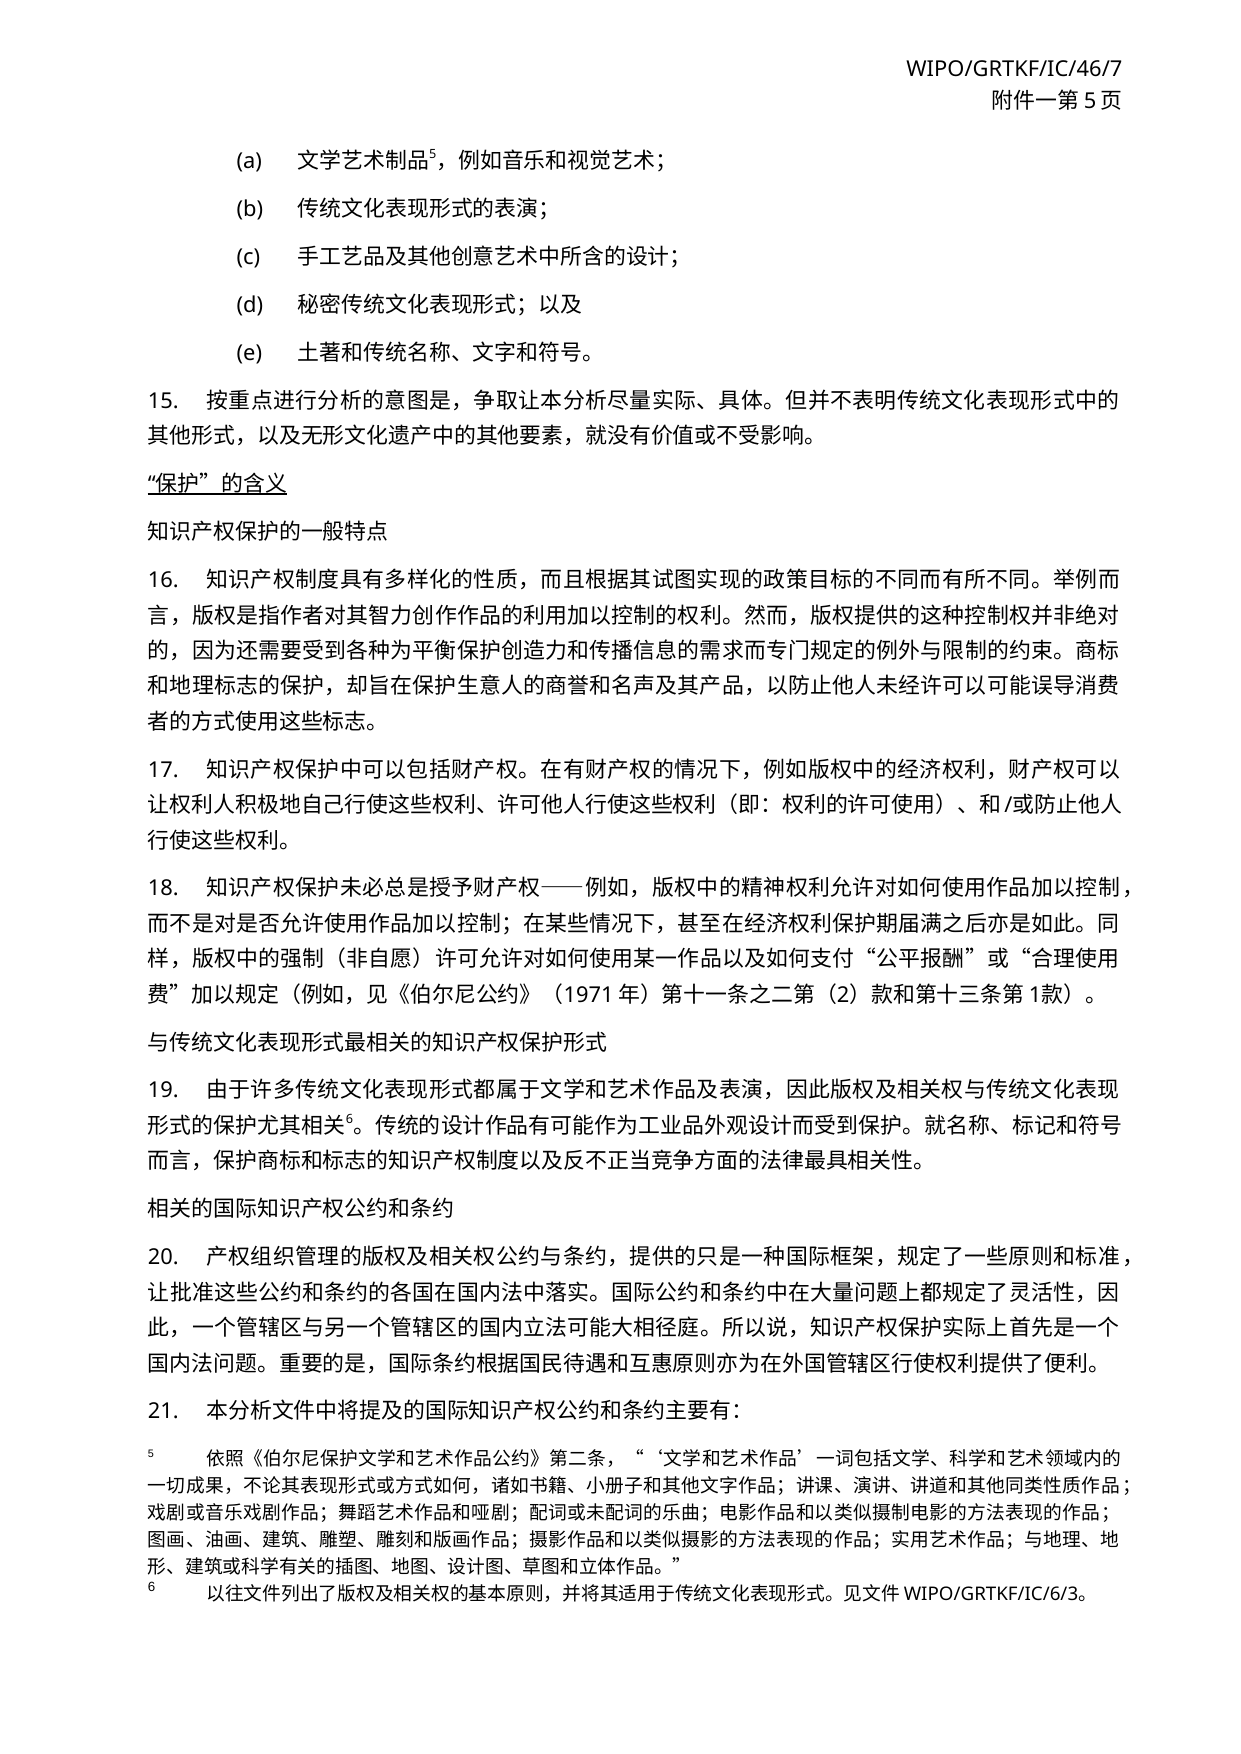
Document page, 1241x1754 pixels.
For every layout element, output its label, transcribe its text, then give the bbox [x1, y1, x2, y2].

list 由于许多传统文化表现形式都属于文学和艺术作品及表演，因此版权及相关权与传统文化表现形式的保护尤其相关。传统的设计作品有可能作为工业品外观设计而受到保护。就名称、标记和符号而言，保护商标和标志的知识产权制度以及反不正当竞争方面的法律最具相关性。 [148, 1069, 1122, 1175]
list 手工艺品及其他创意艺术中所含的设计； [236, 236, 1122, 271]
subtitle 相关的国际知识产权公约和条约 [148, 1188, 1122, 1223]
list 知识产权保护未必总是授予财产权——例如，版权中的精神权利允许对如何使用作品加以控制，而不是对是否允许使用作品加以控制；在某些情况下，甚至在经济权利保护期届满之后亦是如此。同样，版权中的强制（非自愿）许可允许对如何使用某一作品以及如何支付“公平报酬”或“合理使用费”加以规定（例如，见《伯尔尼公约》（1971年）第十一条之二第（2）款和第十三条第1‍款）。 [148, 867, 1122, 1008]
subtitle “保护”的含义 [148, 463, 1122, 498]
subtitle 知识产权保护的一般特点 [148, 511, 1122, 546]
list 知识产权制度具有多样化的性质，而且根据其试图实现的政策目标的不同而有所不同。举例而言，版权是指作者对其智力创作作品的利用加以控制的权利。然而，版权提供的这种控制权并非绝对的，因为还需要受到各种为平衡保护创造力和传播信息的需求而专门规定的例外与限制的约束。商标和地理标志的保护，却旨在保护生意人的商誉和名声及其产品，以防止他人未经许可以可能误导消费者的方式使用这些标志。 [148, 558, 1122, 736]
list 文学艺术制品，例如音乐和视觉艺术； [236, 140, 1122, 175]
list 按重点进行分析的意图是，争取让本分析尽量实际、具体。但并不表明传统文化表现形式中的其他形式，以及无形文化遗产中的其他要素，就没有价值或不受影响。 [148, 379, 1122, 450]
list 土著和传统名称、文字和符号。 [236, 331, 1122, 367]
list 本分析文件中将提及的国际知识产权公约和条约主要有： [148, 1390, 1122, 1425]
list 产权组织管理的版权及相关权公约与条约，提供的只是一种国际框架，规定了一些原则和标准，让批准这些公约和条约的各国在国内法中落实。国际公约和条约中在大量问题上都规定了灵活性，因此，一个管辖区与另一个管辖区的国内立法可能大相径庭。所以说，知识产权保护实际上首先是一个国内法问题。重要的是，国际条约根据国民待遇和互惠原则亦为在外国管辖区行使权利提供了便利。 [148, 1236, 1122, 1377]
subtitle 与传统文化表现形式最相关的知识产权保护形式 [148, 1021, 1122, 1056]
list 知识产权保护中可以包括财产权。在有财产权的情况下，例如版权中的经济权利，财产权可以让权利人积极地自己行使这些权利、许可他人行使这些权利（即：权利的许可使用）、和/或防止他人行使这些权利。 [148, 748, 1122, 854]
list 传统文化表现形式的表演； [236, 188, 1122, 223]
list 秘密传统文化表现形式；以及 [236, 283, 1122, 319]
